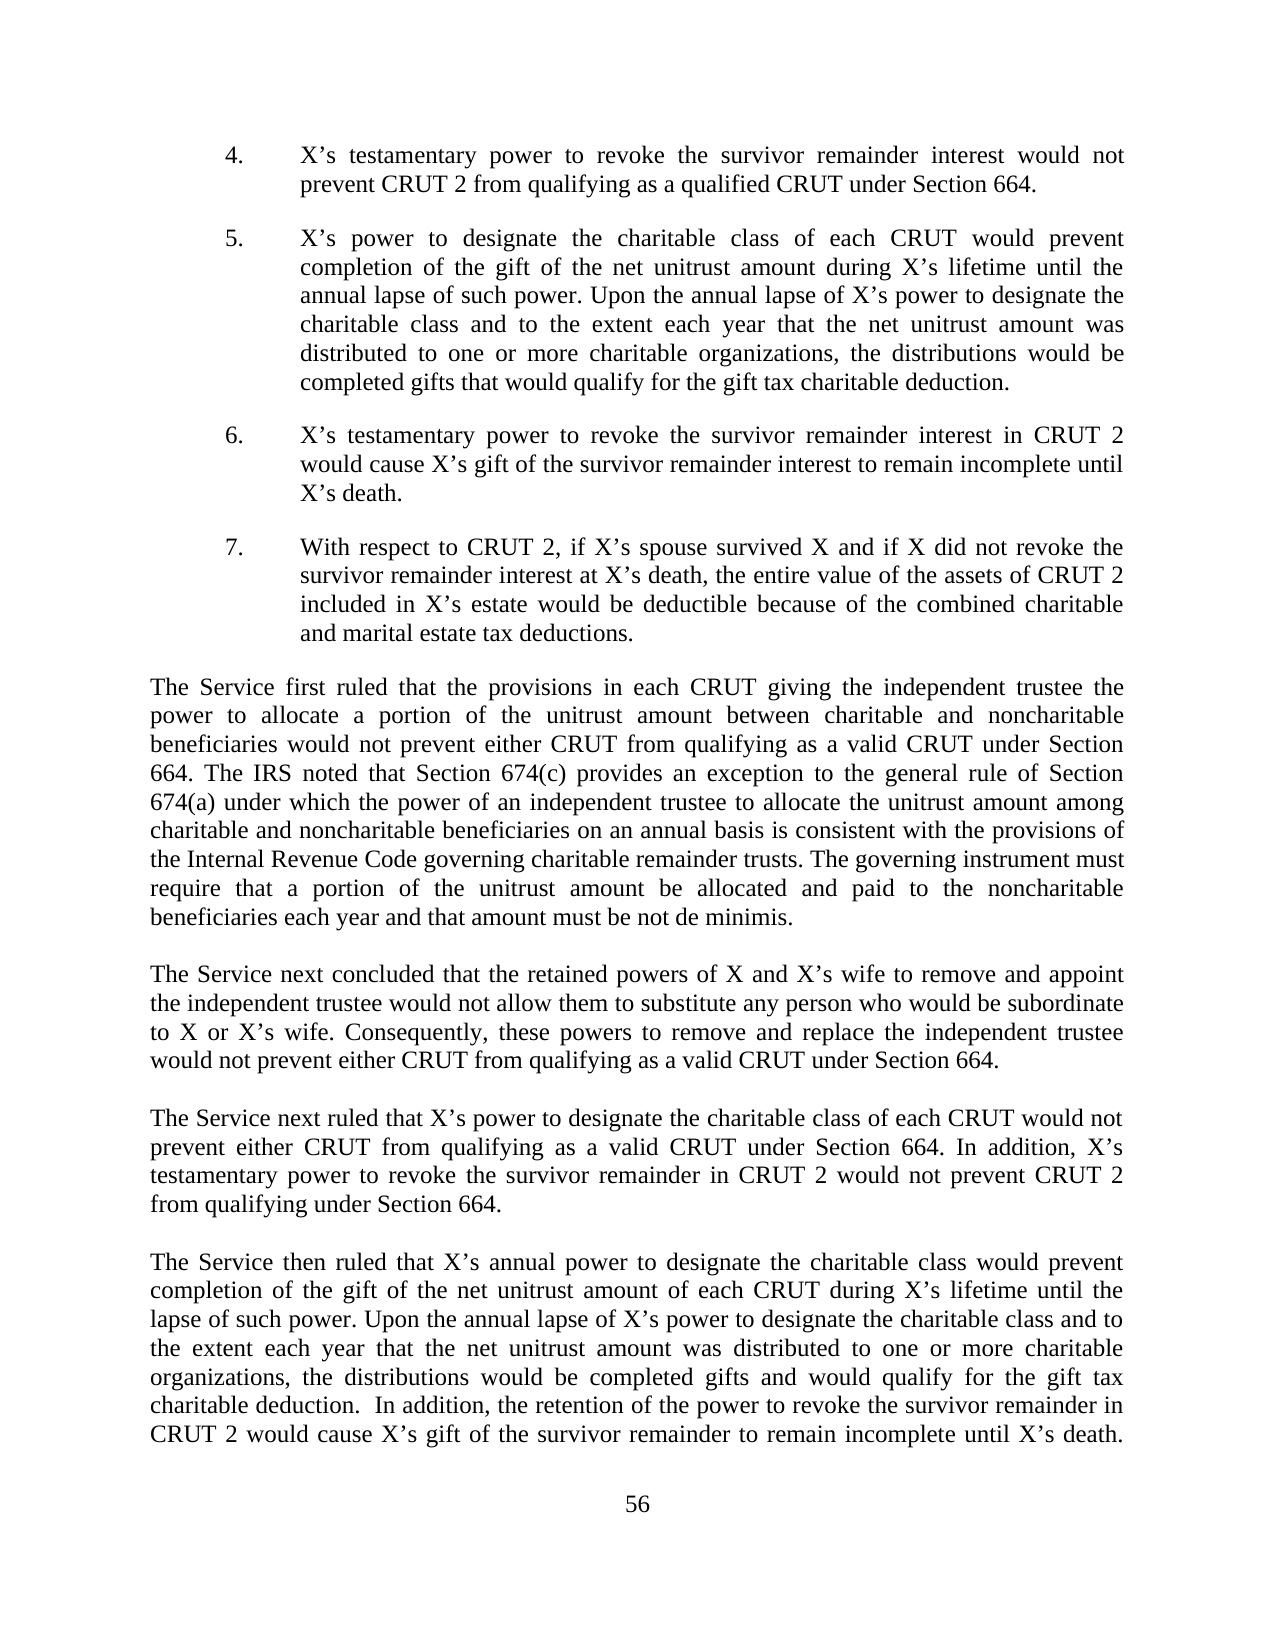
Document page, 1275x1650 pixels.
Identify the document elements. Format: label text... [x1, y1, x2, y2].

text The Service next ruled that X’s power to designate the charitable class of each CRUT would not prevent either CRUT from qualifying as a valid CRUT under Section 664. In addition, X’s testamentary power to revoke the survivor remainder in CRUT 2 would not prevent CRUT 2 from qualifying under Section 664. [150, 1103, 1125, 1218]
text 7. With respect to CRUT 2, if X’s spouse survived X and if X did not revoke the survivor remainder interest at X’s death, the entire value of the assets of CRUT 2 included in X’s estate would be deductible because of the combined charitable and marital estate tax deductions. [225, 532, 1125, 647]
text 6. X’s testamentary power to revoke the survivor remainder interest in CRUT 2 would cause X’s gift of the survivor remainder interest to remain incomplete until X’s death. [225, 421, 1125, 507]
text The Service next concluded that the retained powers of X and X’s wife to remove and appoint the independent trustee would not allow them to substitute any person who would be subordinate to X or X’s wife. Consequently, these powers to remove and replace the independent trustee would not prevent either CRUT from qualifying as a valid CRUT under Section 664. [150, 959, 1125, 1074]
text The Service first ruled that the provisions in each CRUT giving the independent trustee the power to allocate a portion of the unitrust amount between charitable and noncharitable beneficiaries would not prevent either CRUT from qualifying as a valid CRUT under Section 664. The IRS noted that Section 674(c) provides an exception to the general rule of Section 674(a) under which the power of an independent trustee to allocate the unitrust amount among charitable and noncharitable beneficiaries on an annual basis is consistent with the provisions of the Internal Revenue Code governing charitable remainder trusts. The governing instrument must require that a portion of the unitrust amount be allocated and paid to the noncharitable beneficiaries each year and that amount must be not de minimis. [150, 672, 1125, 931]
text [150, 1247, 1125, 1448]
text 5. X’s power to designate the charitable class of each CRUT would prevent completion of the gift of the net unitrust amount during X’s lifetime until the annual lapse of such power. Upon the annual lapse of X’s power to designate the charitable class and to the extent each year that the net unitrust amount was distributed to one or more charitable organizations, the distributions would be completed gifts that would qualify for the gift tax charitable deduction. [225, 223, 1125, 396]
text 4. X’s testamentary power to revoke the survivor remainder interest would not prevent CRUT 2 from qualifying as a qualified CRUT under Section 664. [225, 141, 1125, 198]
